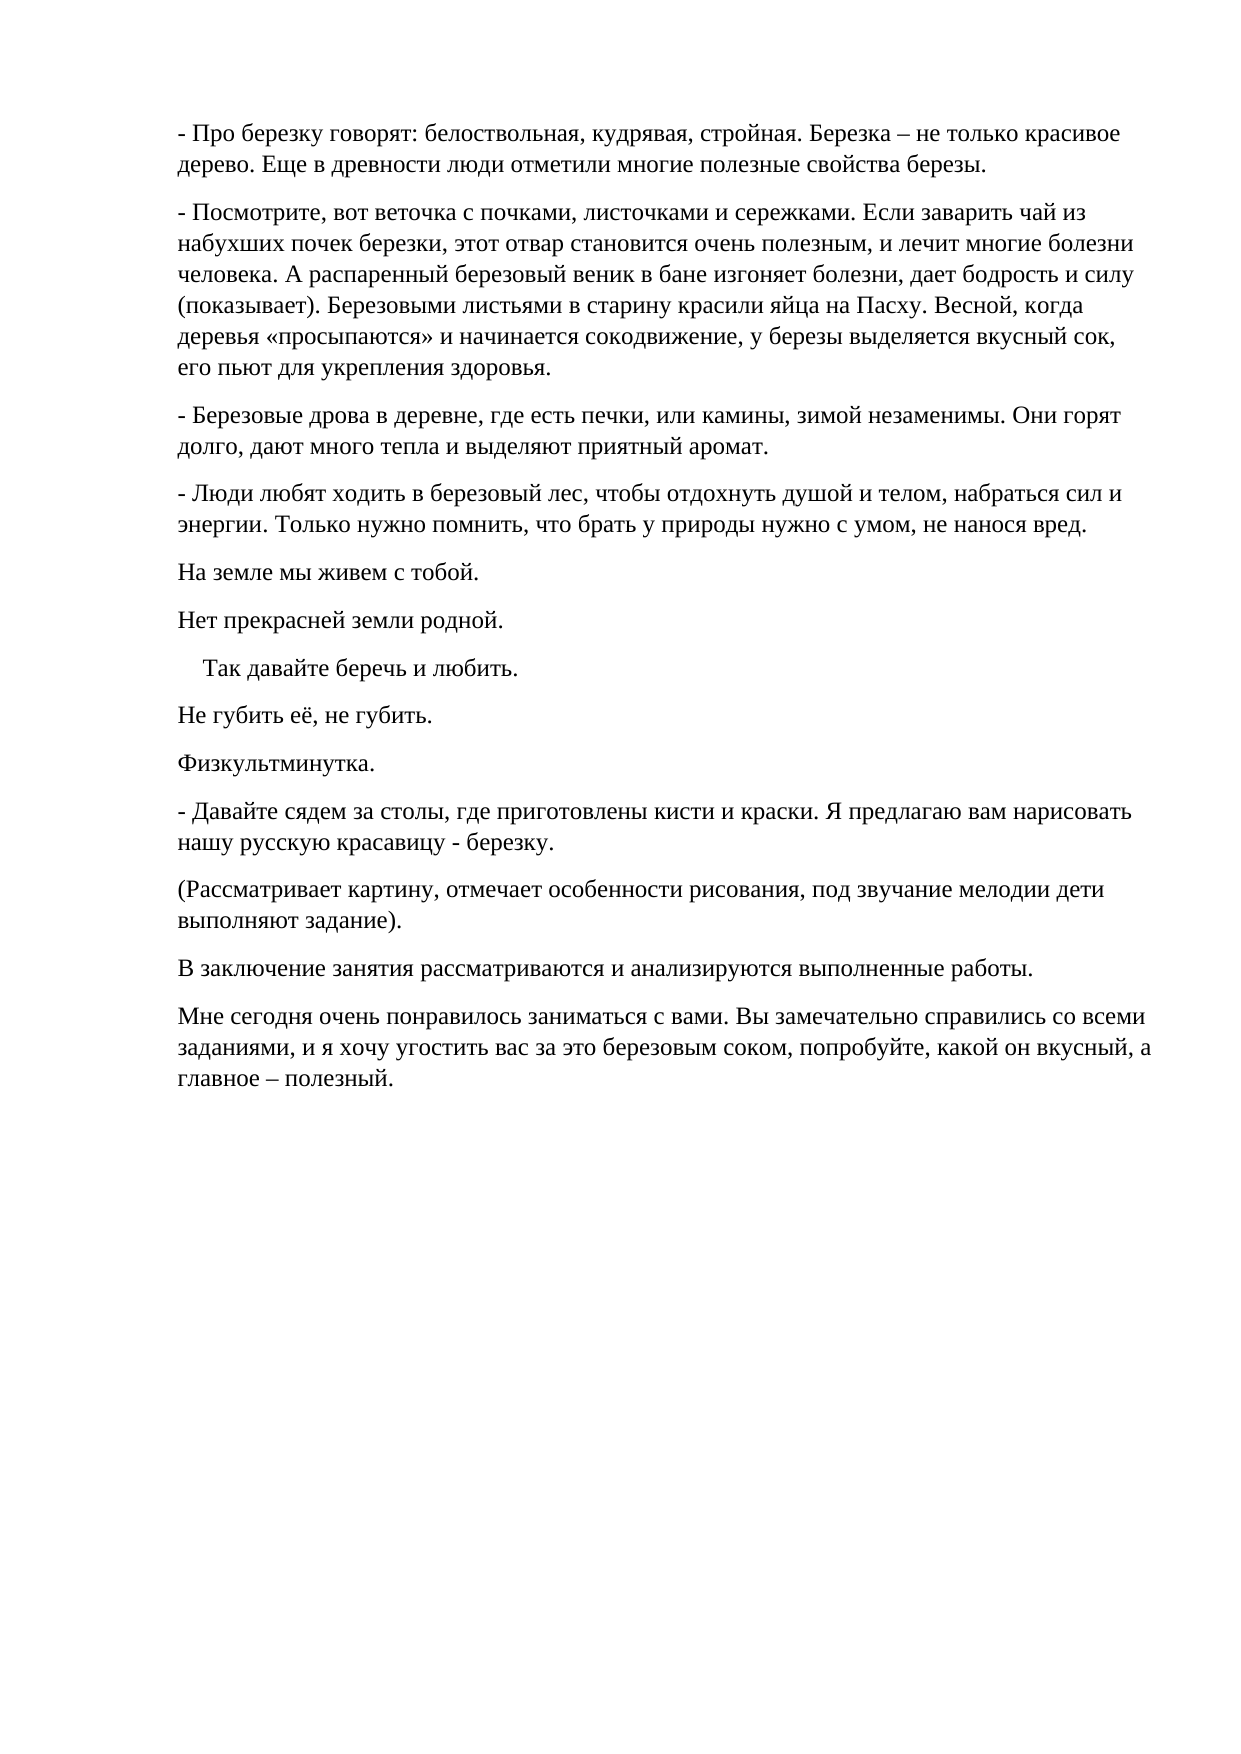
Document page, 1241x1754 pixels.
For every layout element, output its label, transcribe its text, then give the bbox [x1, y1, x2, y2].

text - Давайте сядем за столы, где приготовлены кисти и краски. Я предлагаю вам нарисовать нашу русскую красавицу - березку. [177, 796, 1152, 856]
text Мне сегодня очень понравилось заниматься с вами. Вы замечательно справились со всеми заданиями, и я хочу угостить вас за это березовым соком, попробуйте, какой он вкусный, а главное – полезный. [177, 1001, 1152, 1092]
text - Про березку говорят: белоствольная, кудрявая, стройная. Березка – не только красивое дерево. Еще в древности люди отметили многие полезные свойства березы. [177, 118, 1152, 178]
text Физкультминутка. [177, 748, 1152, 777]
text - Люди любят ходить в березовый лес, чтобы отдохнуть душой и телом, набраться сил и энергии. Только нужно помнить, что брать у природы нужно с умом, не нанося вред. [177, 478, 1152, 538]
text (Рассматривает картину, отмечает особенности рисования, под звучание мелодии дети выполняют задание). [177, 874, 1152, 934]
text - Посмотрите, вот веточка с почками, листочками и сережками. Если заварить чай из набухших почек березки, этот отвар становится очень полезным, и лечит многие болезни человека. А распаренный березовый веник в бане изгоняет болезни, дает бодрость и силу (показывает). Березовыми листьями в старину красили яйца на Пасху. Весной, когда деревья «просыпаются» и начинается сокодвижение, у березы выделяется вкусный сок, его пьют для укрепления здоровья. [177, 197, 1152, 381]
text - Березовые дрова в деревне, где есть печки, или камины, зимой незаменимы. Они горят долго, дают много тепла и выделяют приятный аромат. [177, 400, 1152, 459]
text На земле мы живем с тобой. [177, 557, 1152, 586]
text В заключение занятия рассматриваются и анализируются выполненные работы. [177, 953, 1152, 982]
text Нет прекрасней земли родной. [177, 605, 1152, 634]
text Не губить её, не губить. [177, 700, 1152, 729]
text Так давайте беречь и любить. [177, 653, 1152, 681]
